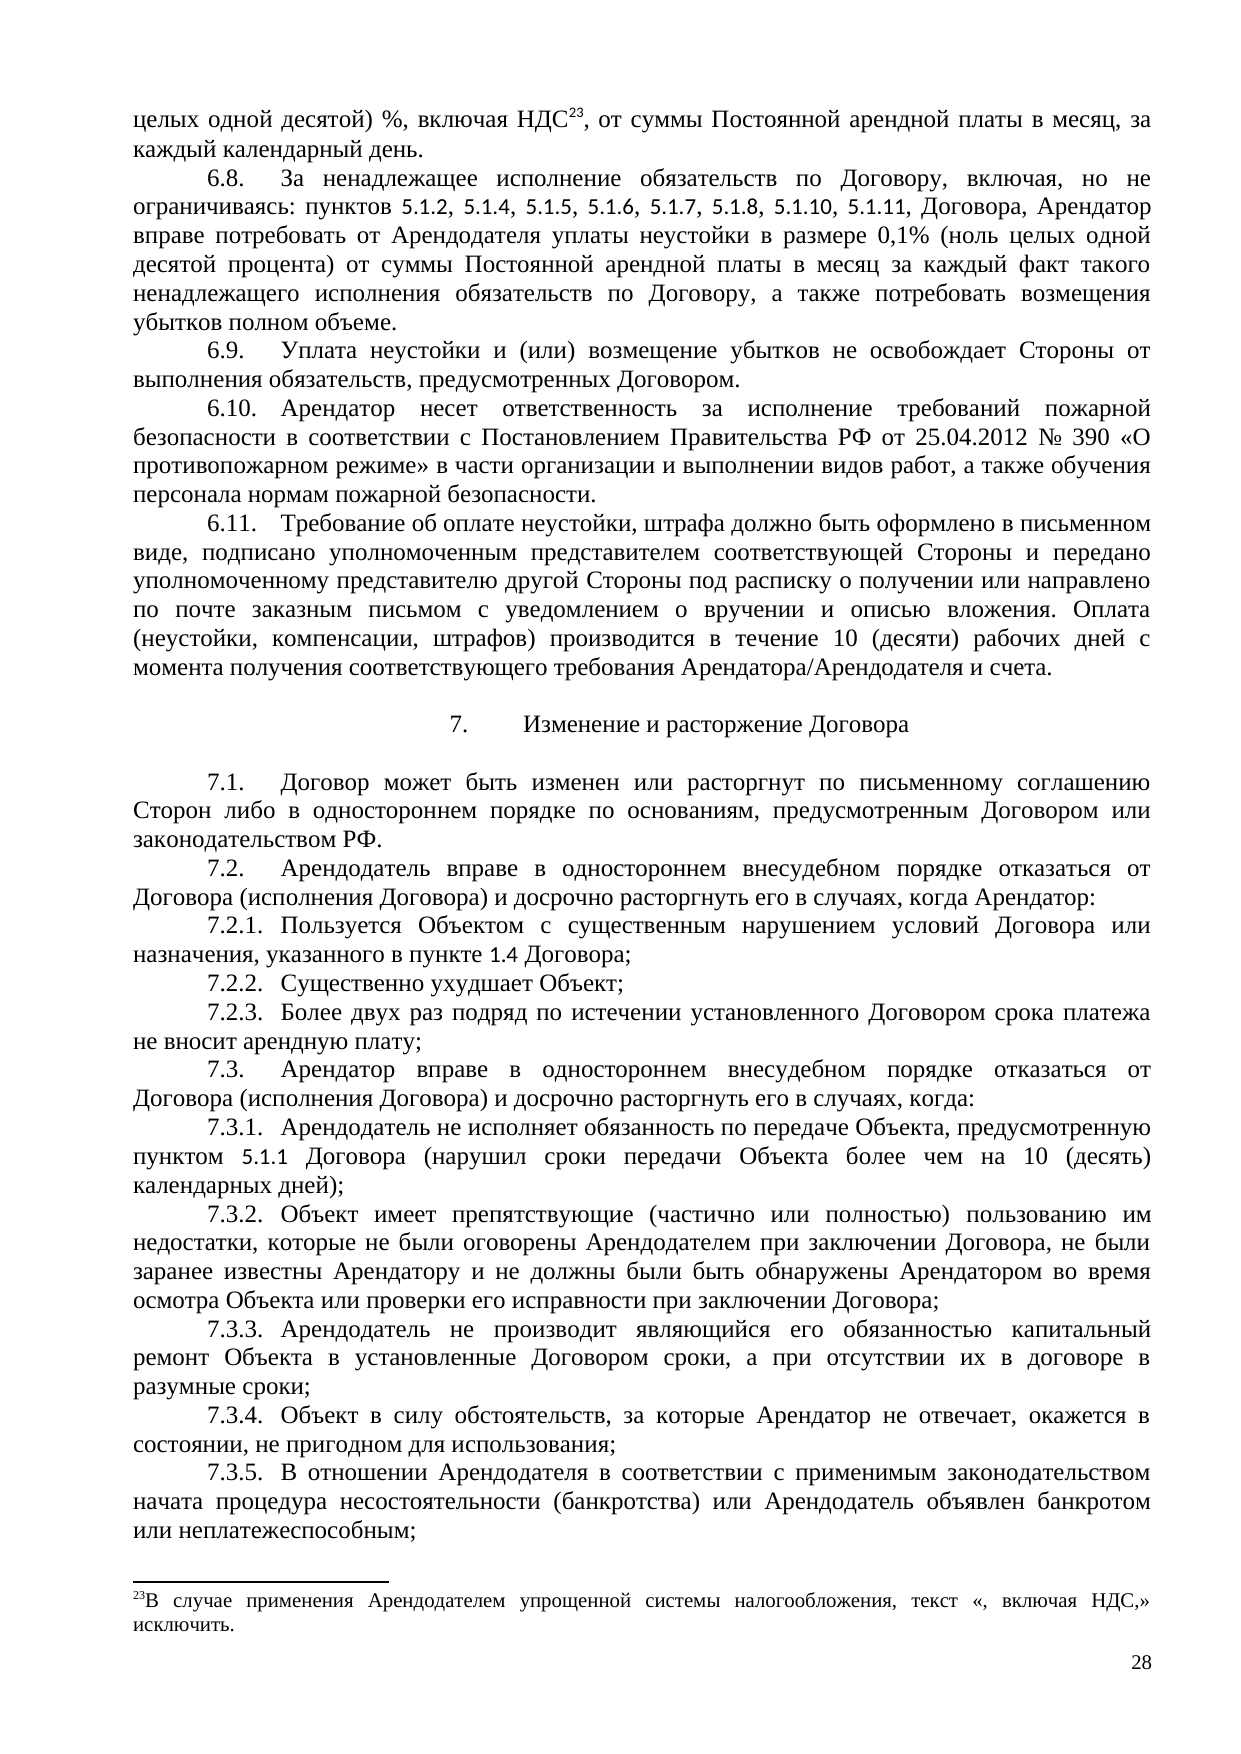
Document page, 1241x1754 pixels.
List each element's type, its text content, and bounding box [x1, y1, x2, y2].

list Арендодатель не исполняет обязанность по передаче Объекта, предусмотренную пунктом 5.1.1 Договора (нарушил сроки передачи Объекта более чем на 10 (десять) календарных дней); [133, 1112, 1152, 1199]
list В отношении Арендодателя в соответствии с применимым законодательством начата процедура несостоятельности (банкротства) или Арендодатель объявлен банкротом или неплатежеспособным; [133, 1457, 1152, 1544]
list За ненадлежащее исполнение обязательств по Договору, включая, но не ограничиваясь: пунктов 5.1.2, 5.1.4, 5.1.5, 5.1.6, 5.1.7, 5.1.8, 5.1.10, 5.1.11, Договора, Арендатор вправе потребовать от Арендодателя уплаты неустойки в размере 0,1% (ноль целых одной десятой процента) от суммы Постоянной арендной платы в месяц за каждый факт такого ненадлежащего исполнения обязательств по Договору, а также потребовать возмещения убытков полном объеме. [133, 163, 1152, 336]
list Арендатор вправе в одностороннем внесудебном порядке отказаться от Договора (исполнения Договора) и досрочно расторгнуть его в случаях, когда: [133, 1054, 1152, 1112]
list Арендодатель вправе в одностороннем внесудебном порядке отказаться от Договора (исполнения Договора) и досрочно расторгнуть его в случаях, когда Арендатор: [133, 853, 1152, 911]
list Договор может быть изменен или расторгнут по письменному соглашению Сторон либо в одностороннем порядке по основаниям, предусмотренным Договором или законодательством РФ. [133, 767, 1152, 853]
list Объект в силу обстоятельств, за которые Арендатор не отвечает, окажется в состоянии, не пригодном для использования; [133, 1400, 1152, 1457]
list Арендатор несет ответственность за исполнение требований пожарной безопасности в соответствии с Постановлением Правительства РФ от 25.04.2012 № 390 «О противопожарном режиме» в части организации и выполнении видов работ, а также обучения персонала нормам пожарной безопасности. [133, 393, 1152, 508]
list Объект имеет препятствующие (частично или полностью) пользованию им недостатки, которые не были оговорены Арендодателем при заключении Договора, не были заранее известны Арендатору и не должны были быть обнаружены Арендатором во время осмотра Объекта или проверки его исправности при заключении Договора; [133, 1199, 1152, 1314]
list Уплата неустойки и (или) возмещение убытков не освобождает Стороны от выполнения обязательств, предусмотренных Договором. [133, 336, 1152, 393]
list Требование об оплате неустойки, штрафа должно быть оформлено в письменном виде, подписано уполномоченным представителем соответствующей Стороны и передано уполномоченному представителю другой Стороны под расписку о получении или направлено по почте заказным письмом с уведомлением о вручении и описью вложения. Оплата (неустойки, компенсации, штрафов) производится в течение 10 (десяти) рабочих дней с момента получения соответствующего требования Арендатора/Арендодателя и счета. [133, 508, 1152, 681]
list Пользуется Объектом с существенным нарушением условий Договора или назначения, указанного в пункте 1.4 Договора; [133, 911, 1152, 968]
list Арендодатель не производит являющийся его обязанностью капитальный ремонт Объекта в установленные Договором сроки, а при отсутствии их в договоре в разумные сроки; [133, 1314, 1152, 1400]
list Изменение и расторжение Договора [133, 709, 1152, 738]
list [133, 103, 1152, 163]
list Существенно ухудшает Объект; [133, 968, 1152, 997]
list Более двух раз подряд по истечении установленного Договором срока платежа не вносит арендную плату; [133, 997, 1152, 1054]
